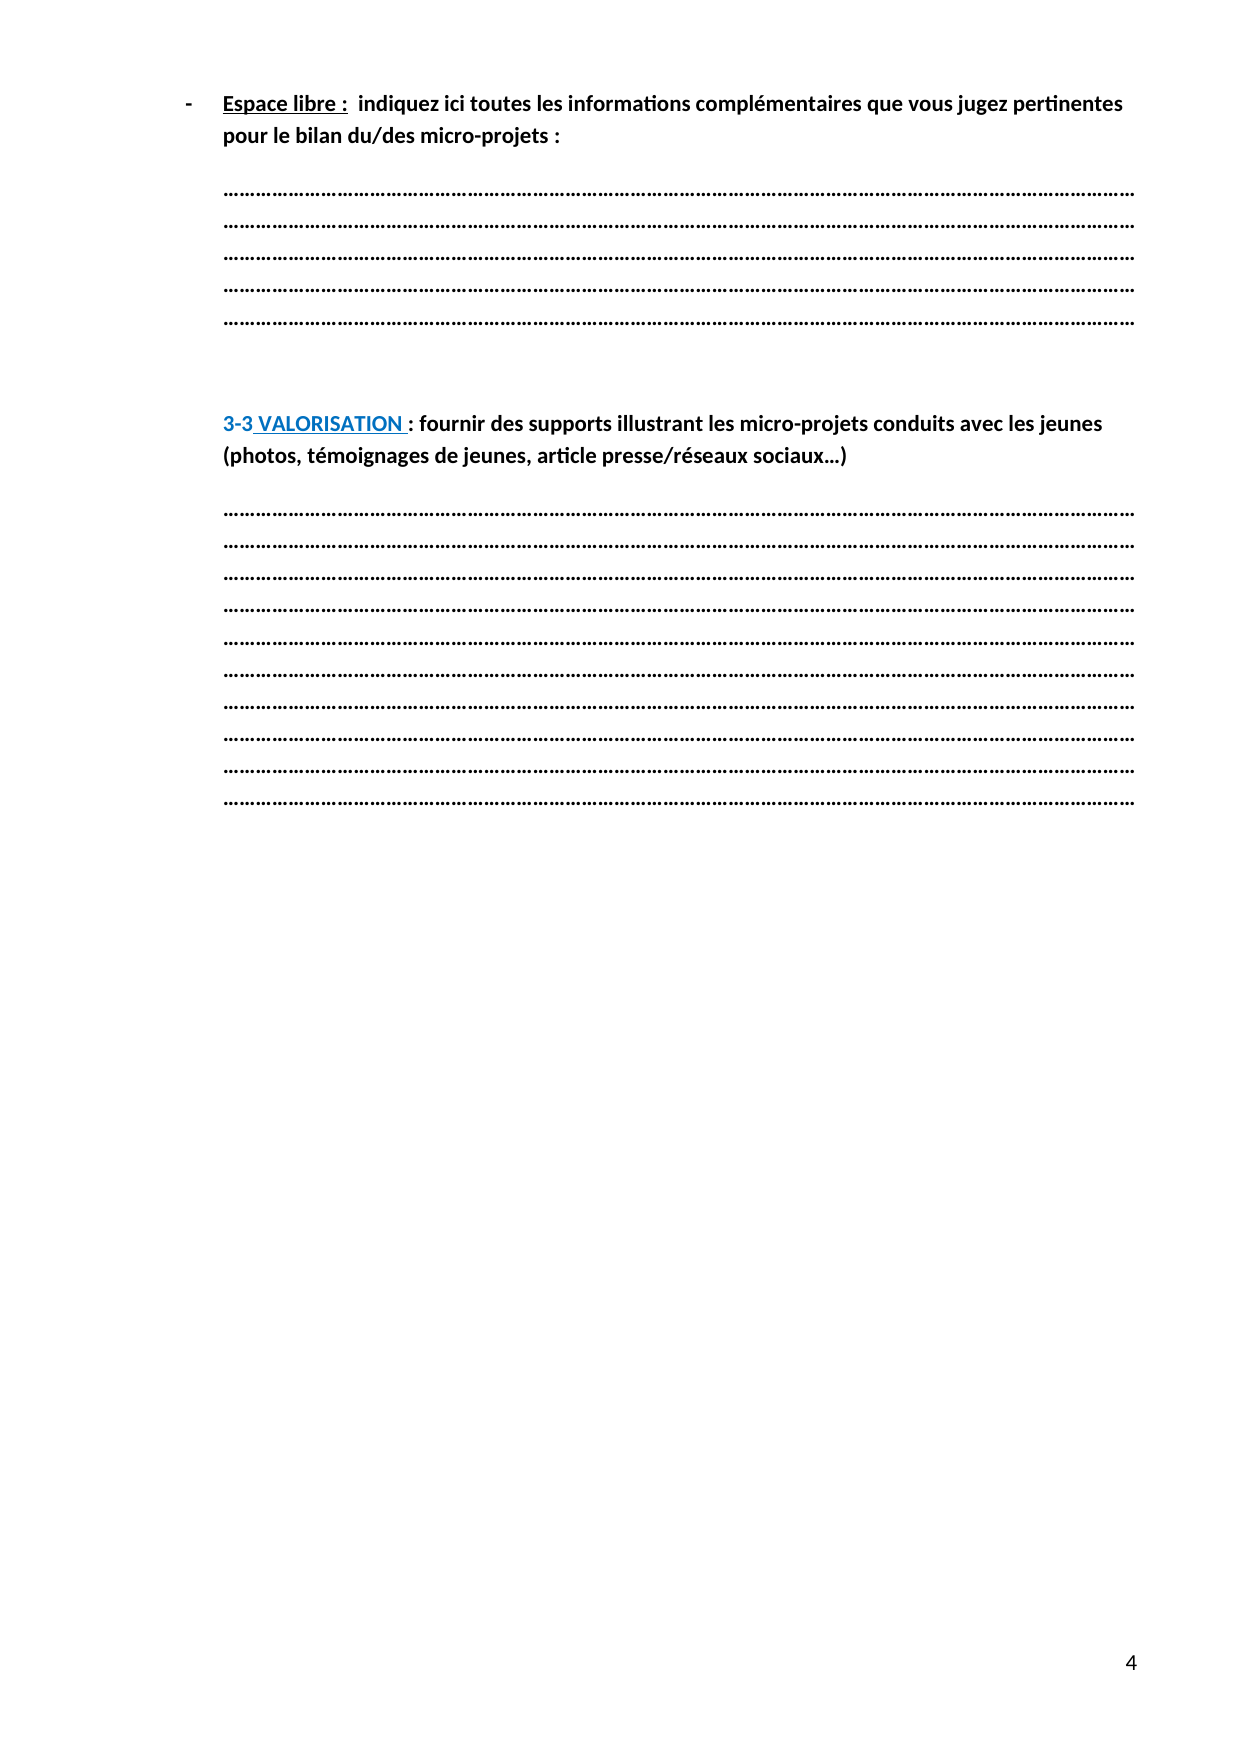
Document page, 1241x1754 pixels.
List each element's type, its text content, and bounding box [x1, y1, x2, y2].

list 3-3 VALORISATION : fournir des supports illustrant les micro-projets conduits avec les jeunes (photos, témoignages de jeunes, article presse/réseaux sociaux…) [223, 409, 1137, 469]
list …………………………………………………………………………………………………………………………………………………………………………………………………………………………………………………………………………………………………………………………………………………………………………………………………………………………………………………………………………………………………………………………………………………………………………………………………………………………………………………………………………………………………………………………………………………………………………………………………………………………………………………………………………………………………………………………………………………………………………………………………………………………………………………………………………………………………………………………………………………………………………………………………………………………………………………………………………………………………………………………………………………………………………………………………………………………………………………………………………………………………………………………………………………… [223, 494, 1137, 812]
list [223, 174, 1137, 331]
list Espace libre : indiquez ici toutes les informations complémentaires que vous jugez pertinentes pour le bilan du/des micro-projets : [185, 89, 1137, 149]
